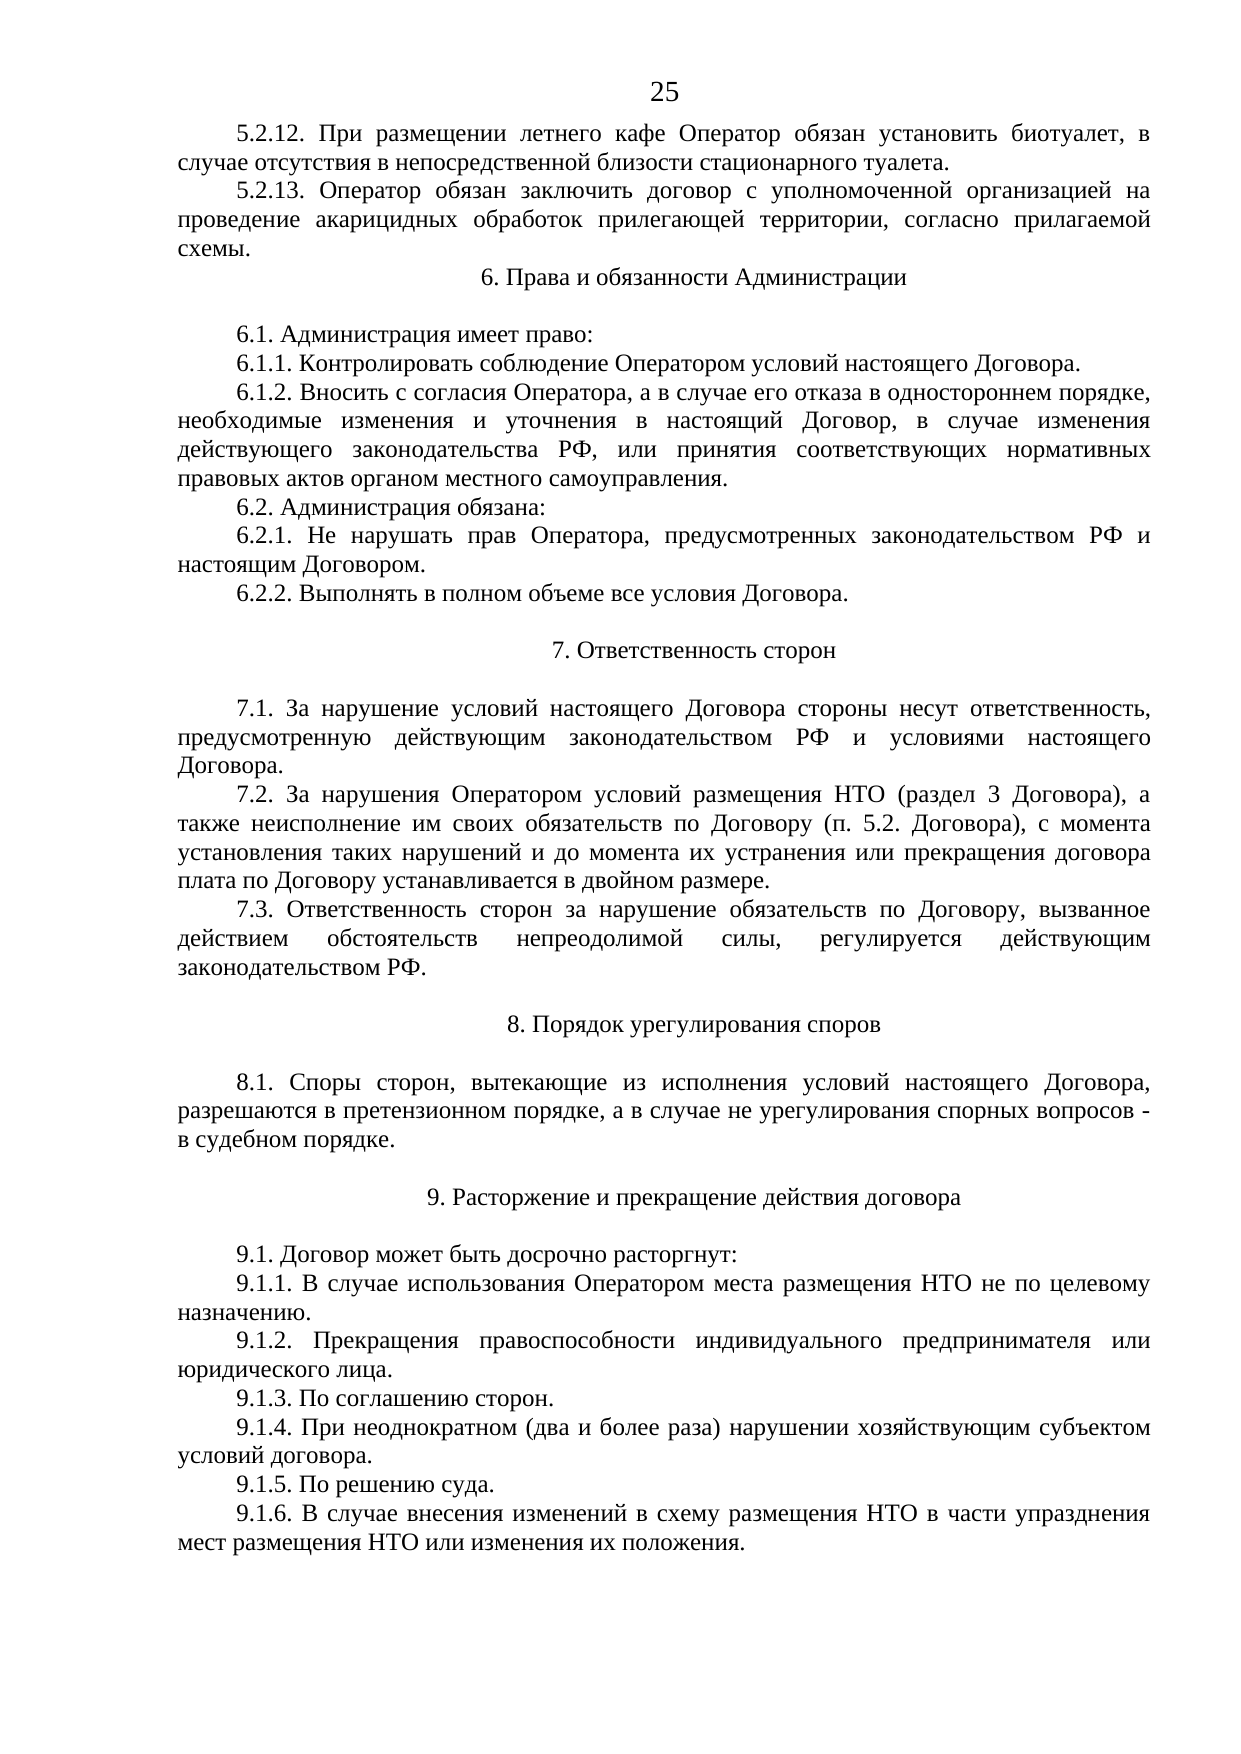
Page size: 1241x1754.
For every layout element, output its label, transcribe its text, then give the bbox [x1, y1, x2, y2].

text 6.1.2. Вносить с согласия Оператора, а в случае его отказа в одностороннем порядке, необходимые изменения и уточнения в настоящий Договор, в случае изменения действующего законодательства РФ, или принятия соответствующих нормативных правовых актов органом местного самоуправления. [177, 377, 1152, 492]
text 9.1.4. При неоднократном (два и более раза) нарушении хозяйствующим субъектом условий договора. [177, 1412, 1152, 1469]
text 6. Права и обязанности Администрации [177, 262, 1152, 291]
text 5.2.12. При размещении летнего кафе Оператор обязан установить биотуалет, в случае отсутствия в непосредственной близости стационарного туалета. [177, 118, 1152, 176]
text 5.2.13. Оператор обязан заключить договор с уполномоченной организацией на проведение акарицидных обработок прилегающей территории, согласно прилагаемой схемы. [177, 176, 1152, 262]
text 9.1.3. По соглашению сторон. [177, 1383, 1152, 1412]
text 9.1.5. По решению суда. [177, 1469, 1152, 1498]
text 9.1.6. В случае внесения изменений в схему размещения НТО в части упразднения мест размещения НТО или изменения их положения. [177, 1498, 1152, 1556]
text 6.1. Администрация имеет право: [177, 319, 1152, 348]
text 6.2. Администрация обязана: [177, 492, 1152, 521]
text 8.1. Споры сторон, вытекающие из исполнения условий настоящего Договора, разрешаются в претензионном порядке, а в случае не урегулирования спорных вопросов - в судебном порядке. [177, 1067, 1152, 1153]
text 9.1. Договор может быть досрочно расторгнут: [177, 1239, 1152, 1268]
text 6.1.1. Контролировать соблюдение Оператором условий настоящего Договора. [177, 348, 1152, 377]
text 9.1.1. В случае использования Оператором места размещения НТО не по целевому назначению. [177, 1268, 1152, 1326]
text 9.1.2. Прекращения правоспособности индивидуального предпринимателя или юридического лица. [177, 1326, 1152, 1383]
text 7.2. За нарушения Оператором условий размещения НТО (раздел 3 Договора), а также неисполнение им своих обязательств по Договору (п. 5.2. Договора), с момента установления таких нарушений и до момента их устранения или прекращения договора плата по Договору устанавливается в двойном размере. [177, 779, 1152, 894]
text 9. Расторжение и прекращение действия договора [177, 1182, 1152, 1211]
text 7.1. За нарушение условий настоящего Договора стороны несут ответственность, предусмотренную действующим законодательством РФ и условиями настоящего Договора. [177, 693, 1152, 779]
text 8. Порядок урегулирования споров [177, 1009, 1152, 1038]
text 7. Ответственность сторон [177, 636, 1152, 664]
text 7.3. Ответственность сторон за нарушение обязательств по Договору, вызванное действием обстоятельств непреодолимой силы, регулируется действующим законодательством РФ. [177, 894, 1152, 981]
text 6.2.1. Не нарушать прав Оператора, предусмотренных законодательством РФ и настоящим Договором. [177, 521, 1152, 578]
text 6.2.2. Выполнять в полном объеме все условия Договора. [177, 578, 1152, 607]
